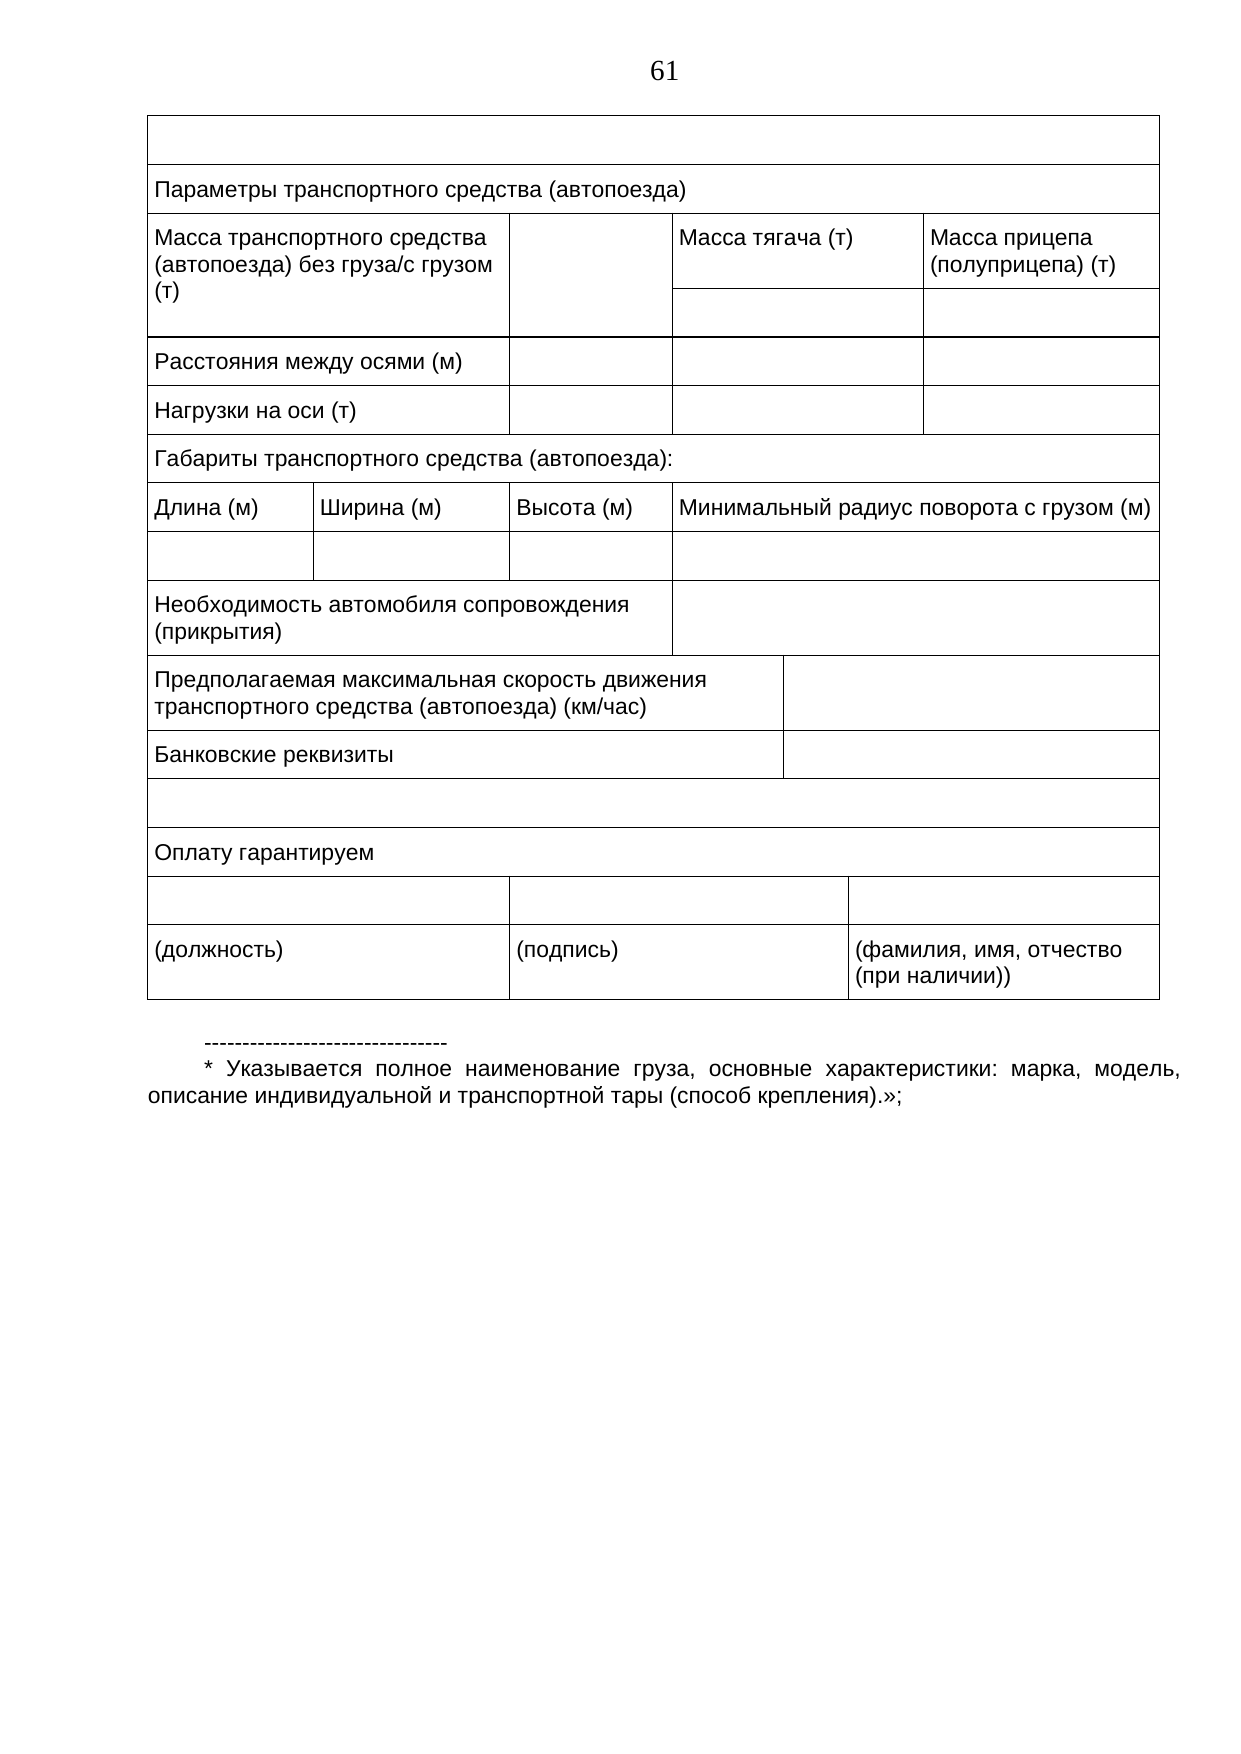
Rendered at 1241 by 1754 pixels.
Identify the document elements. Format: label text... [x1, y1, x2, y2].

table_cell Масса прицепа (полуприцепа) (т) [924, 214, 1159, 288]
table_cell [784, 731, 1159, 778]
table_cell [784, 656, 1159, 729]
text * Указывается полное наименование груза, основные характеристики: марка, модель, описание индивидуальной и транспортной тары (способ крепления).»; [148, 1055, 1181, 1108]
table_cell [673, 338, 923, 385]
table_cell [510, 214, 672, 336]
table_cell [148, 532, 313, 579]
table_cell (фамилия, имя, отчество (при наличии)) [849, 925, 1159, 999]
table_cell [148, 116, 1159, 164]
table_cell Расстояния между осями (м) [148, 338, 509, 385]
table_cell [510, 877, 848, 924]
table_cell [510, 338, 672, 385]
table_cell (подпись) [510, 925, 848, 999]
table_cell [673, 289, 923, 336]
table_cell Параметры транспортного средства (автопоезда) [148, 165, 1159, 213]
table_cell Нагрузки на оси (т) [148, 386, 509, 434]
table_cell [673, 581, 1159, 654]
table_cell [924, 338, 1159, 385]
table_cell [314, 532, 509, 579]
table_cell [148, 779, 1159, 827]
table_cell (должность) [148, 925, 509, 999]
table_cell Масса тягача (т) [673, 214, 923, 288]
table_cell Оплату гарантируем [148, 828, 1159, 876]
table_cell [510, 386, 672, 434]
table_cell Минимальный радиус поворота с грузом (м) [673, 483, 1159, 531]
table_cell Необходимость автомобиля сопровождения (прикрытия) [148, 581, 672, 654]
table_cell Масса транспортного средства (автопоезда) без груза/с грузом (т) [148, 214, 509, 336]
table_cell [849, 877, 1159, 924]
table_cell [148, 877, 509, 924]
text -------------------------------- [148, 1029, 1181, 1055]
table_cell Длина (м) [148, 483, 313, 531]
table_cell Габариты транспортного средства (автопоезда): [148, 435, 1159, 482]
table_cell Предполагаемая максимальная скорость движения транспортного средства (автопоезда) (км/час) [148, 656, 783, 729]
table_cell Высота (м) [510, 483, 672, 531]
table_cell Банковские реквизиты [148, 731, 783, 778]
table_cell [924, 289, 1159, 336]
table_cell [924, 386, 1159, 434]
table_cell [673, 532, 1159, 579]
table_cell [510, 532, 672, 579]
table_cell [673, 386, 923, 434]
table_cell Ширина (м) [314, 483, 509, 531]
